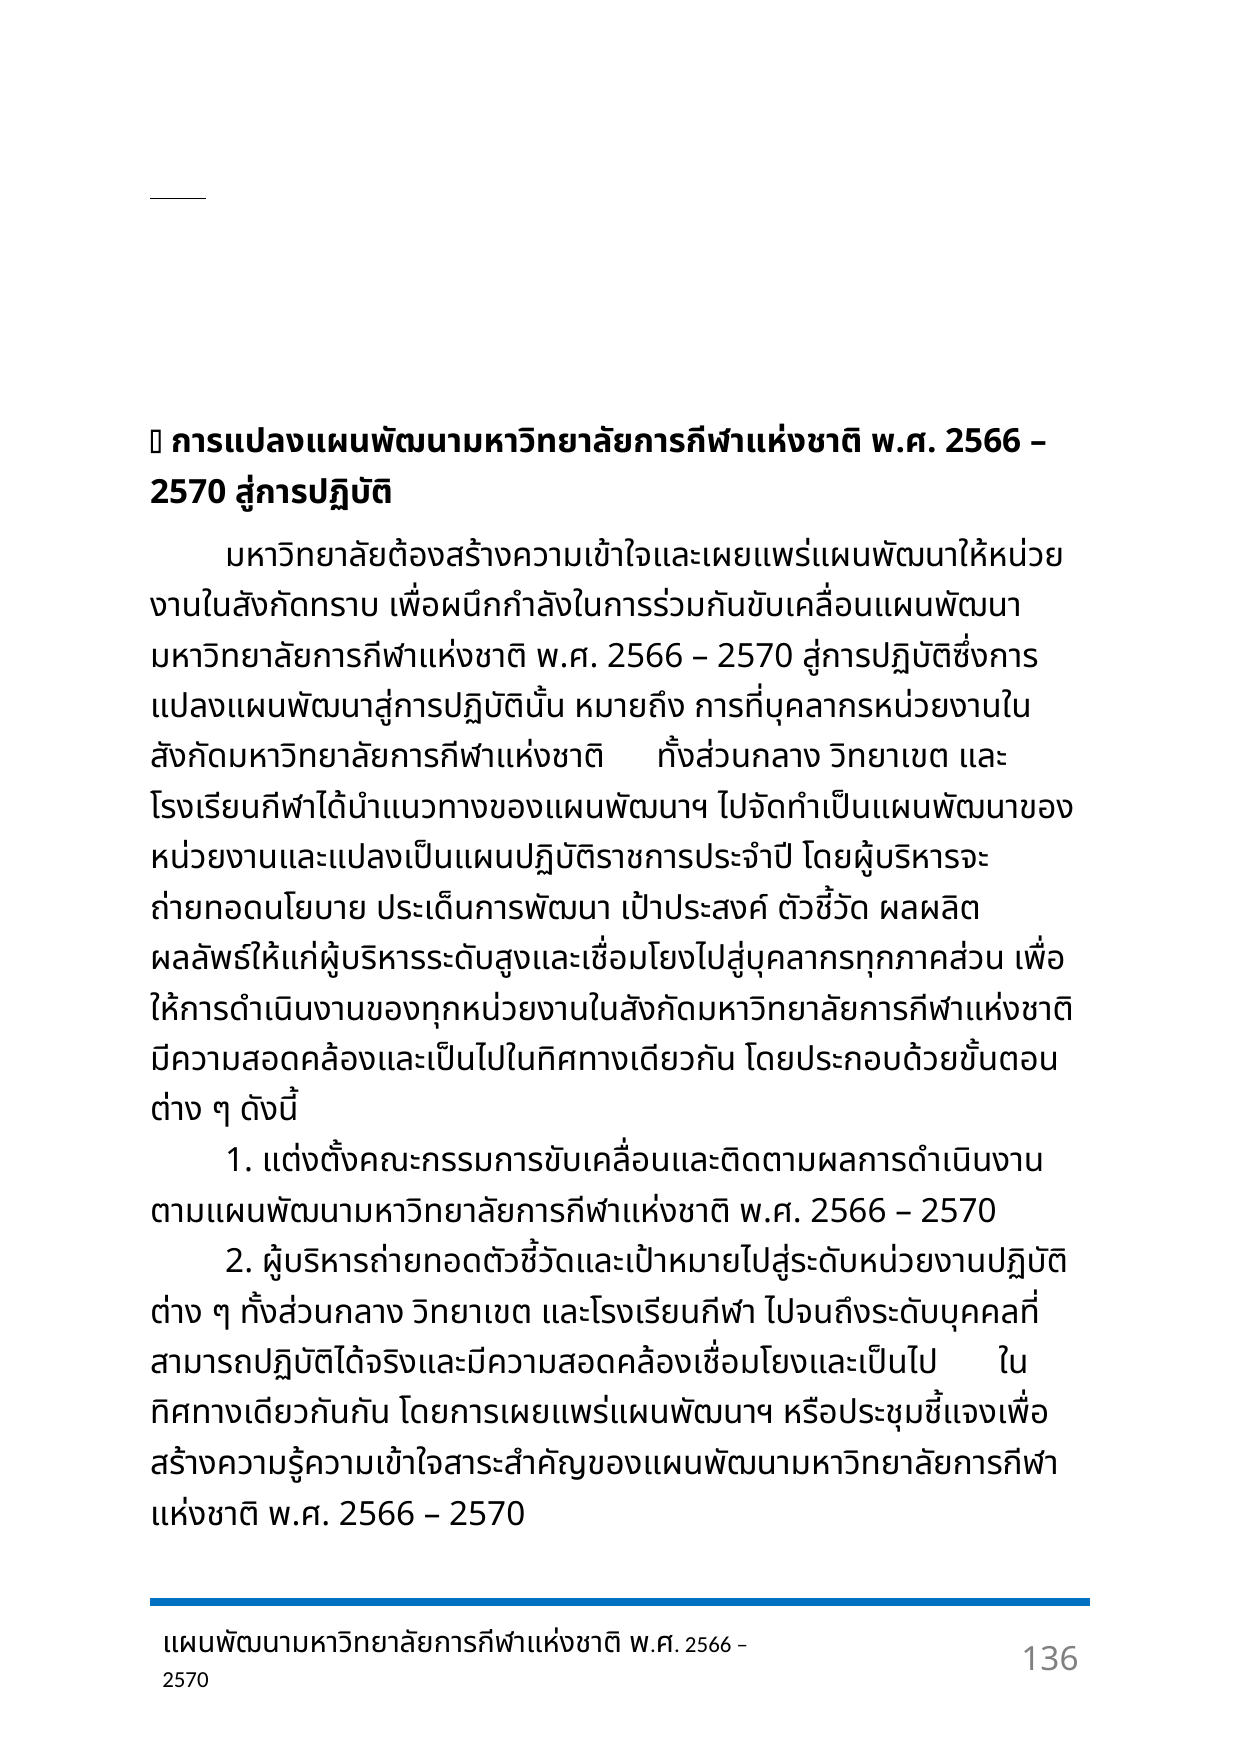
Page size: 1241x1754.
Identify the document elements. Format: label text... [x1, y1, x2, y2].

text 2. ผู้บริหารถ่ายทอดตัวชี้วัดและเป้าหมายไปสู่ระดับหน่วยงานปฏิบัติต่าง ๆ ทั้งส่วนกลาง วิทยาเขต และโรงเรียนกีฬา ไปจนถึงระดับบุคคลที่สามารถปฏิบัติได้จริงและมีความสอดคล้องเชื่อมโยงและเป็นไป ในทิศทางเดียวกันกัน โดยการเผยแพร่แผนพัฒนาฯ หรือประชุมชี้แจงเพื่อสร้างความรู้ความเข้าใจสาระสำคัญของแผนพัฒนามหาวิทยาลัยการกีฬาแห่งชาติ พ.ศ. 2566 – 2570 [150, 1237, 1090, 1540]
text 1. แต่งตั้งคณะกรรมการขับเคลื่อนและติดตามผลการดำเนินงานตามแผนพัฒนามหาวิทยาลัยการกีฬาแห่งชาติ พ.ศ. 2566 – 2570 [150, 1136, 1090, 1237]
text มหาวิทยาลัยต้องสร้างความเข้าใจและเผยแพร่แผนพัฒนาให้หน่วยงานในสังกัดทราบ เพื่อผนึกกำลังในการร่วมกันขับเคลื่อนแผนพัฒนามหาวิทยาลัยการกีฬาแห่งชาติ พ.ศ. 2566 – 2570 สู่การปฏิบัติซึ่งการแปลงแผนพัฒนาสู่การปฏิบัตินั้น หมายถึง การที่บุคลากรหน่วยงานในสังกัดมหาวิทยาลัยการกีฬาแห่งชาติ ทั้งส่วนกลาง วิทยาเขต และโรงเรียนกีฬาได้นำแนวทางของแผนพัฒนาฯ ไปจัดทำเป็นแผนพัฒนาของหน่วยงานและแปลงเป็นแผนปฏิบัติราชการประจำปี โดยผู้บริหารจะถ่ายทอดนโยบาย ประเด็นการพัฒนา เป้าประสงค์ ตัวชี้วัด ผลผลิต ผลลัพธ์ให้แก่ผู้บริหารระดับสูงและเชื่อมโยงไปสู่บุคลากรทุกภาคส่วน เพื่อให้การดำเนินงานของทุกหน่วยงานในสังกัดมหาวิทยาลัยการกีฬาแห่งชาติมีความสอดคล้องและเป็นไปในทิศทางเดียวกัน โดยประกอบด้วยขั้นตอนต่าง ๆ ดังนี้ [150, 531, 1090, 1136]
text การแปลงแผนพัฒนามหาวิทยาลัยการกีฬาแห่งชาติ พ.ศ. 2566 – 2570 สู่การปฏิบัติ [150, 417, 1090, 518]
